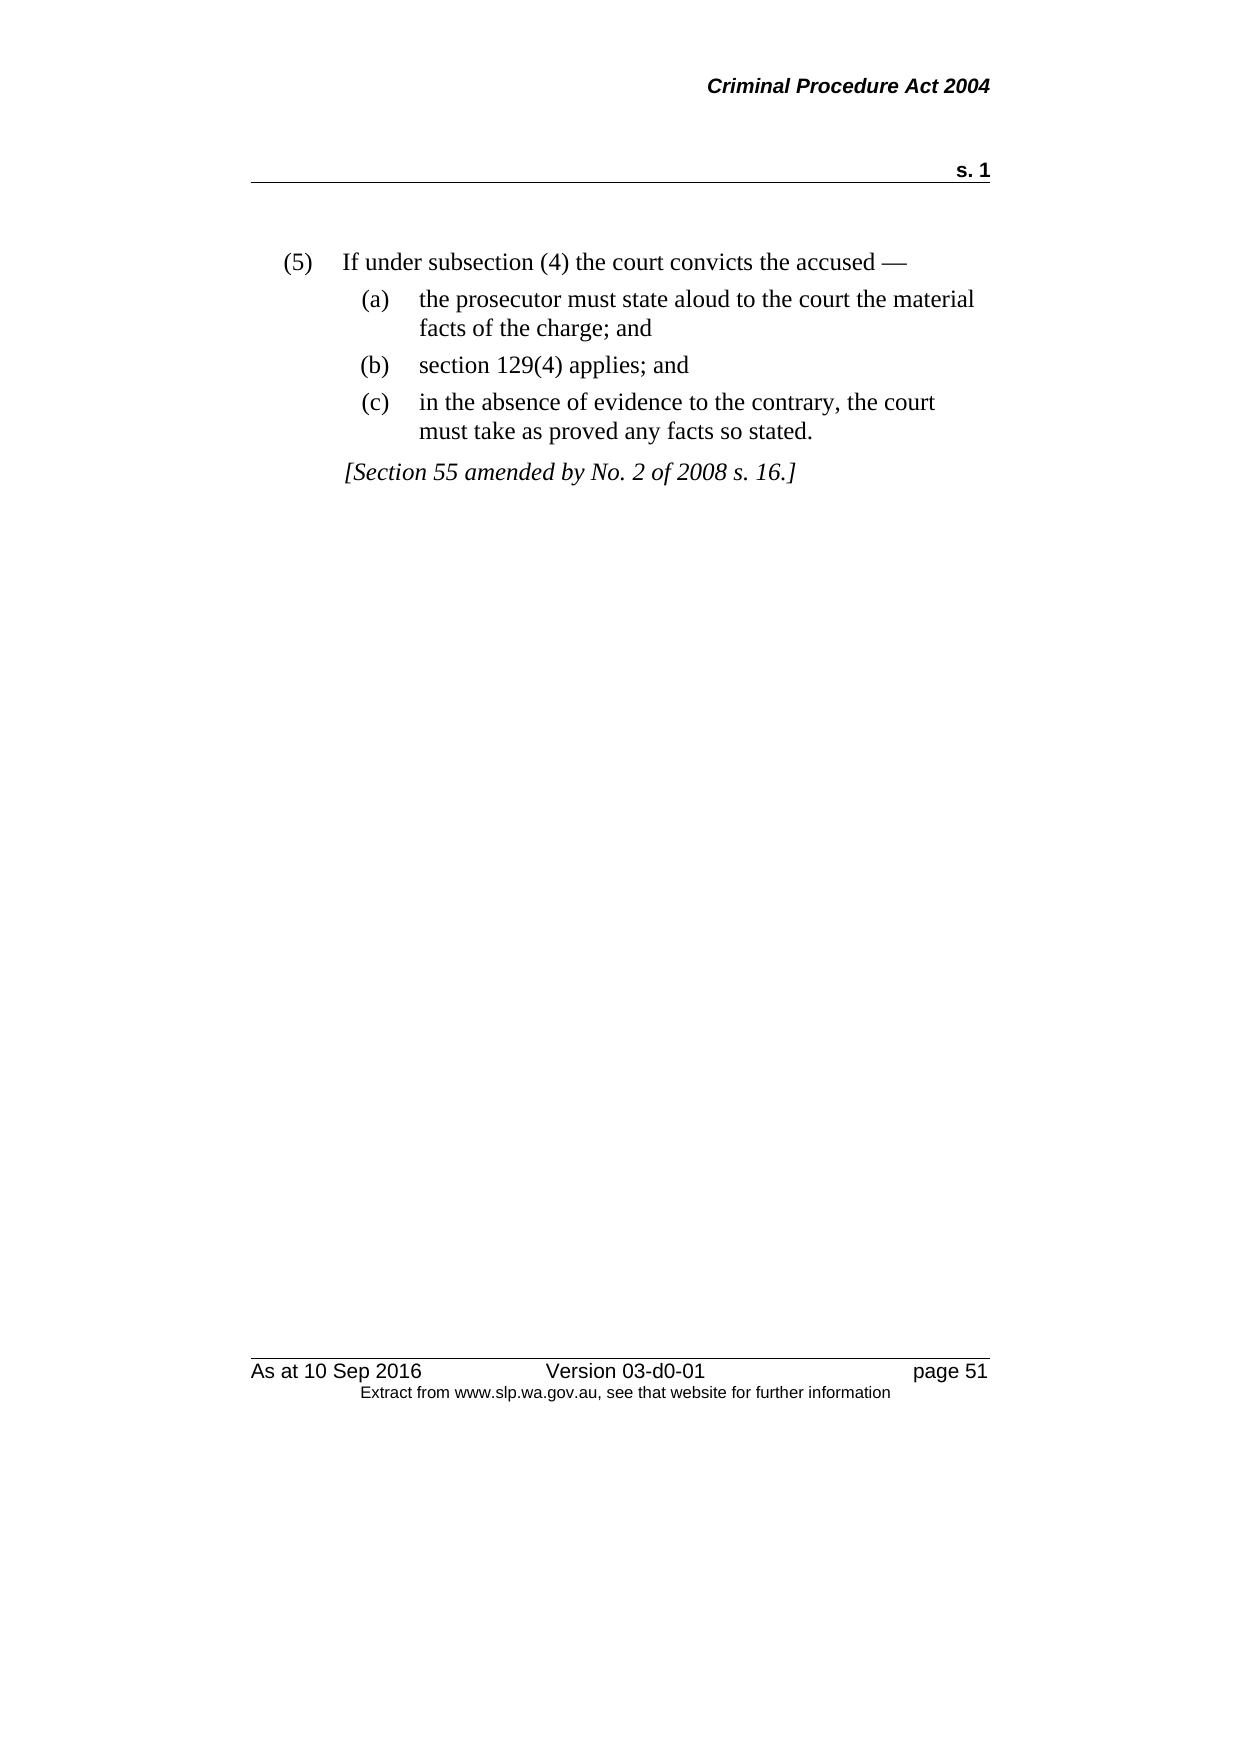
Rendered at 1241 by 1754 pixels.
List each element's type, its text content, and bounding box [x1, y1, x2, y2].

text (b) section 129(4) applies; and [251, 350, 990, 379]
text (a) the prosecutor must state aloud to the court the material facts of the charge; and [251, 284, 990, 342]
text [Section 55 amended by No. 2 of 2008 s. 16.] [251, 457, 990, 486]
text (c) in the absence of evidence to the contrary, the court must take as proved any facts so stated. [251, 387, 990, 445]
text (5) If under subsection (4) the court convicts the accused — [251, 247, 990, 276]
